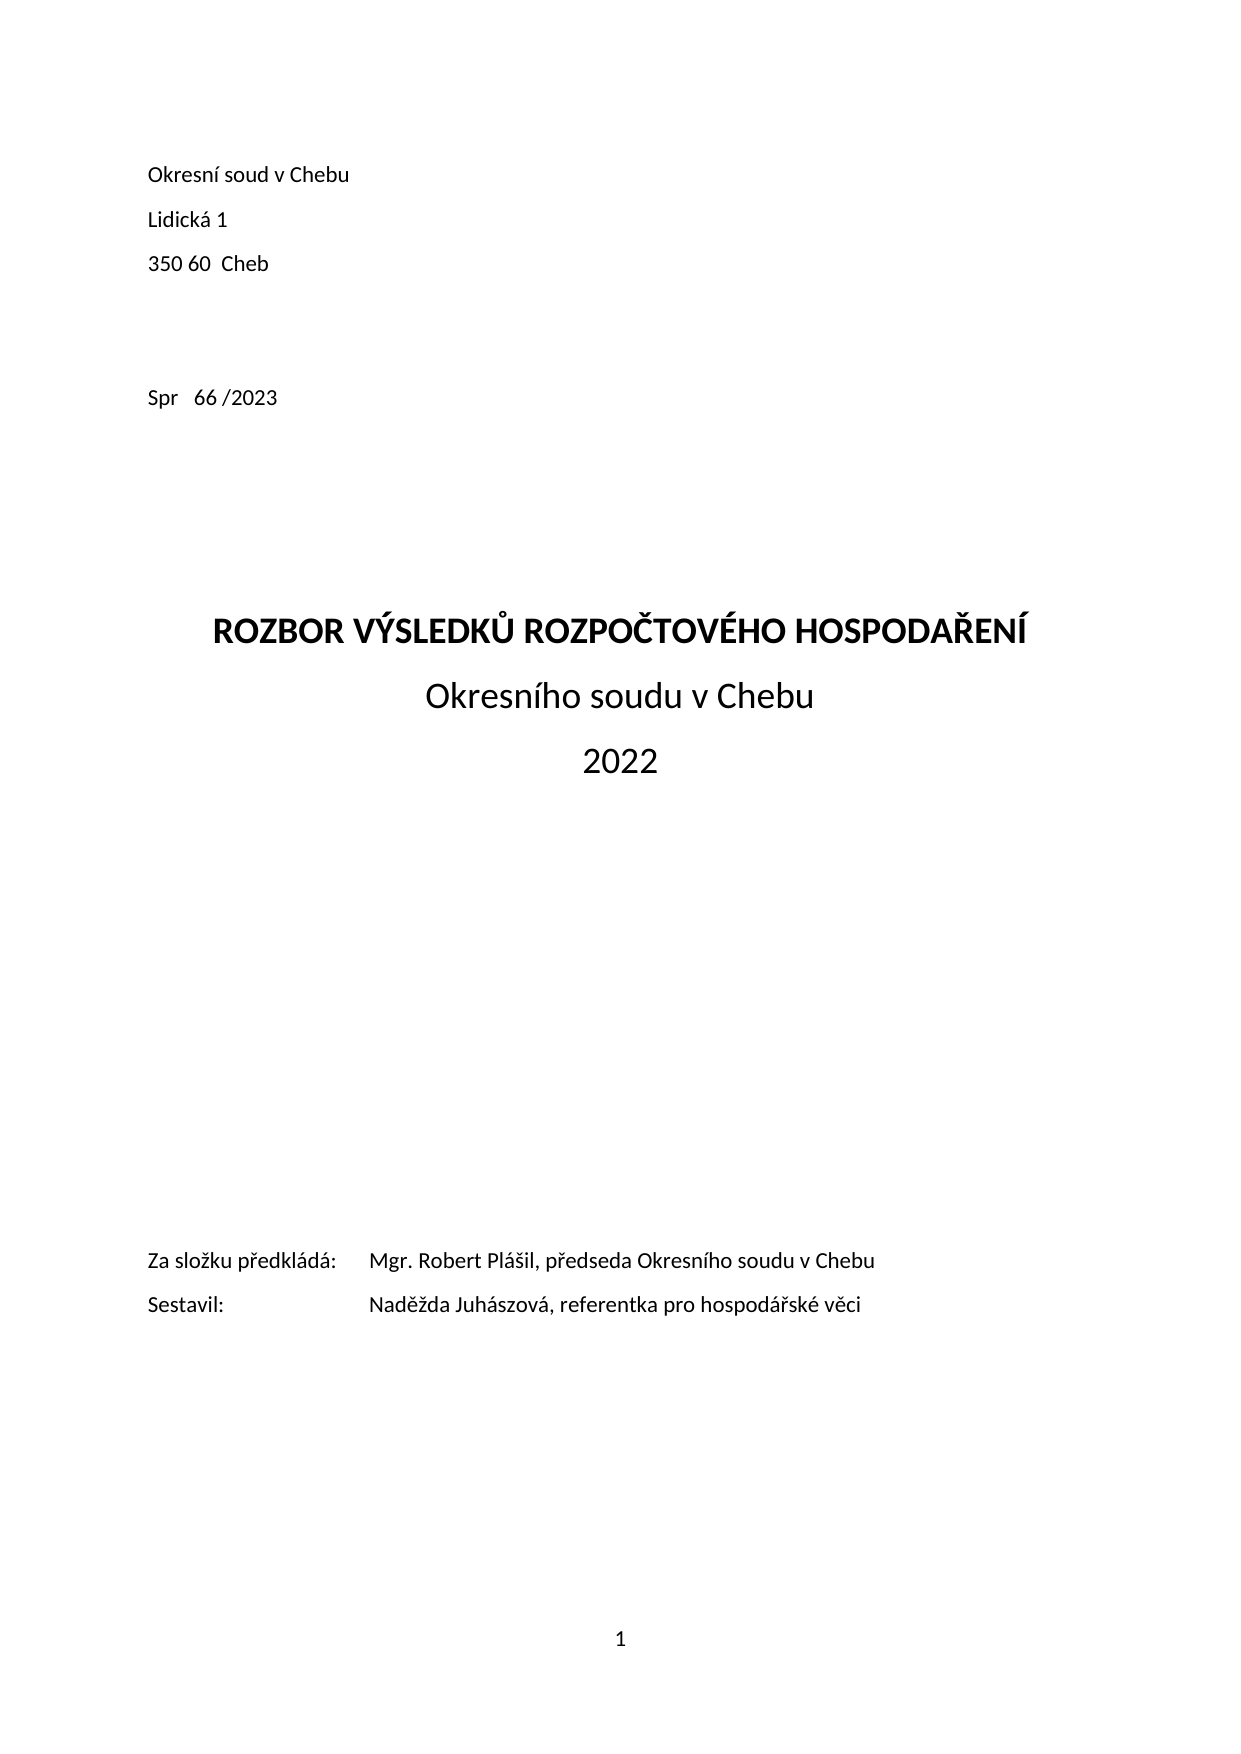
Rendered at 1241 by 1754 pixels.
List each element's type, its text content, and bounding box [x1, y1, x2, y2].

text 2022 [148, 737, 1093, 783]
text Sestavil: Naděžda Juhászová, referentka pro hospodářské věci [148, 1291, 1093, 1318]
text Okresní soud v Chebu [148, 160, 1093, 188]
text 350 60 Cheb [148, 249, 1093, 277]
text Spr 66 /2023 [148, 383, 1093, 412]
text Za složku předkládá: Mgr. Robert Plášil, předseda Okresního soudu v Chebu [148, 1246, 1093, 1274]
text Lidická 1 [148, 205, 1093, 233]
text ROZBOR VÝSLEDKŮ ROZPOČTOVÉHO HOSPODAŘENÍ [148, 607, 1093, 653]
text Okresního soudu v Chebu [148, 672, 1093, 718]
